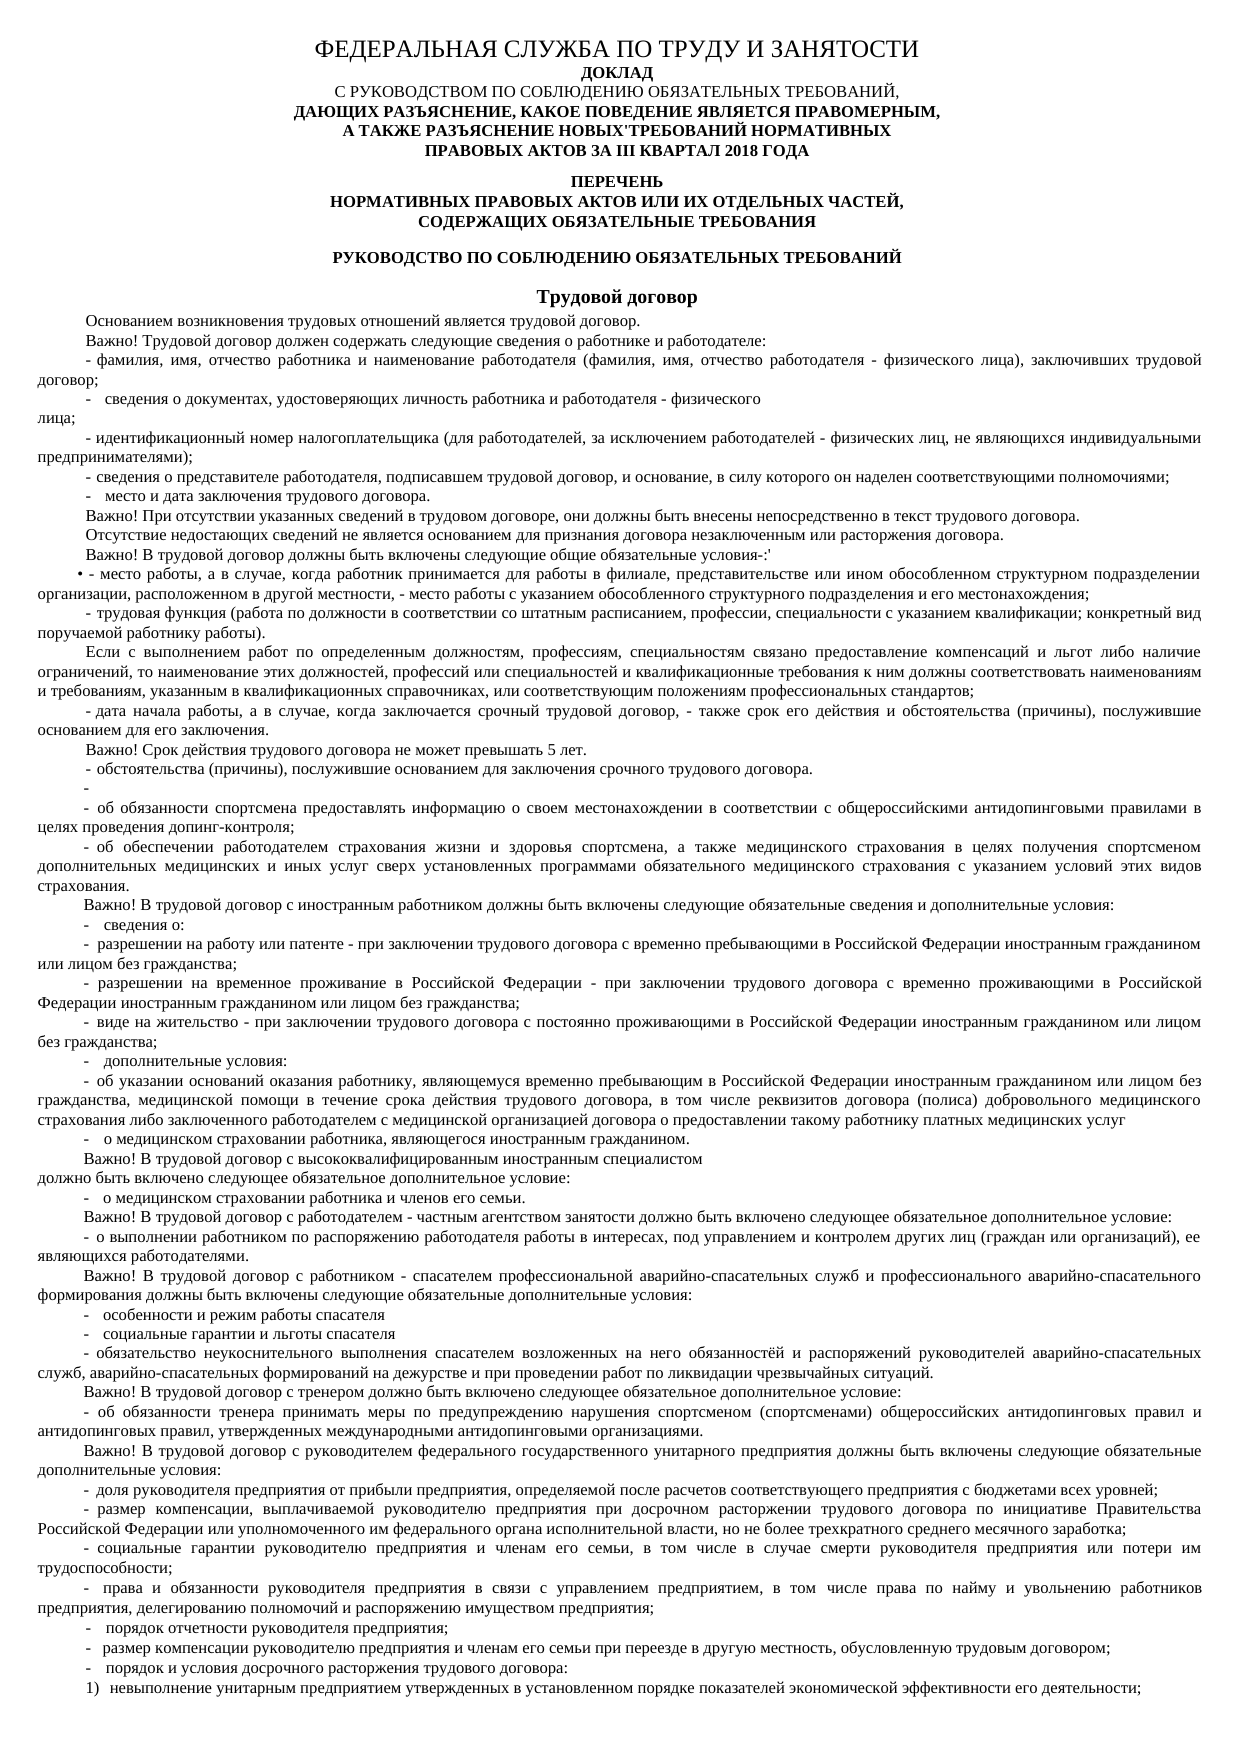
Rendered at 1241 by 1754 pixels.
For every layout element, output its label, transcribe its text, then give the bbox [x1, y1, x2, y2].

list об обязанности спортсмена предоставлять информацию о своем местонахождении в соответствии с общероссийскими антидопинговыми правилами в целях проведения допинг-контроля; [37, 798, 1203, 837]
list об указании оснований оказания работнику, являющемуся временно пребывающим в Российской Федерации иностранным гражданином или лицом без гражданства, медицинской помощи в течение срока действия трудового договора, в том числе реквизитов договора (полиса) добровольного медицинского страхования либо заключенного работодателем с медицинской организацией договора о предоставлении такому работнику платных медицинских услуг [37, 1071, 1203, 1129]
list разрешении на временное проживание в Российской Федерации - при заключении трудового договора с временно проживающими в Российской Федерации иностранным гражданином или лицом без гражданства; [37, 973, 1203, 1012]
list обстоятельства (причины), послужившие основанием для заключения срочного трудового договора. [37, 759, 1203, 778]
list размер компенсации, выплачиваемой руководителю предприятия при досрочном расторжении трудового договора по инициативе Правительства Российской Федерации или уполномоченного им федерального органа исполнительной власти, но не более трехкратного среднего месячного заработка; [37, 1499, 1203, 1538]
list особенности и режим работы спасателя [37, 1304, 1203, 1324]
list идентификационный номер налогоплательщика (для работодателей, за исключением работодателей - физических лиц, не являющихся индивидуальными предпринимателями); [37, 428, 1203, 467]
list права и обязанности руководителя предприятия в связи с управлением предприятием, в том числе права по найму и увольнению работников предприятия, делегированию полномочий и распоряжению имуществом предприятия; [37, 1577, 1203, 1617]
text • - место работы, а в случае, когда работник принимается для работы в филиале, представительстве или ином обособленном структурном подразделении организации, расположенном в другой местности, - место работы с указанием обособленного структурного подразделения и его местонахождения; [37, 564, 1203, 603]
list социальные гарантии руководителю предприятия и членам его семьи, в том числе в случае смерти руководителя предприятия или потери им трудоспособности; [37, 1538, 1203, 1577]
list размер компенсации руководителю предприятия и членам его семьи при переезде в другую местность, обусловленную трудовым договором; [37, 1637, 1203, 1657]
list невыполнение унитарным предприятием утвержденных в установленном порядке показателей экономической эффективности его деятельности; [37, 1677, 1203, 1697]
text лица; [37, 408, 1203, 428]
text должно быть включено следующее обязательное дополнительное условие: [37, 1168, 1203, 1187]
list порядок отчетности руководителя предприятия; [37, 1617, 1203, 1637]
text Важно! В трудовой договор с высококвалифицированным иностранным специалистом [37, 1148, 1203, 1168]
text ПЕРЕЧЕНЬ [37, 172, 1196, 192]
list дополнительные условия: [37, 1051, 1203, 1071]
text Важно! Трудовой договор должен содержать следующие сведения о работнике и работодателе: [37, 330, 1203, 350]
list разрешении на работу или патенте - при заключении трудового договора с временно пребывающими в Российской Федерации иностранным гражданином или лицом без гражданства; [37, 934, 1203, 973]
list о выполнении работником по распоряжению работодателя работы в интересах, под управлением и контролем других лиц (граждан или организаций), ее являющихся работодателями. [37, 1226, 1203, 1265]
list виде на жительство - при заключении трудового договора с постоянно проживающими в Российской Федерации иностранным гражданином или лицом без гражданства; [37, 1012, 1203, 1051]
text Отсутствие недостающих сведений не является основанием для признания договора незаключенным или расторжения договора. [37, 525, 1203, 545]
text Важно! В трудовой договор с руководителем федерального государственного унитарного предприятия должны быть включены следующие обязательные дополнительные условия: [37, 1441, 1203, 1480]
text Важно! При отсутствии указанных сведений в трудовом договоре, они должны быть внесены непосредственно в текст трудового договора. [37, 506, 1203, 525]
list об обеспечении работодателем страхования жизни и здоровья спортсмена, а также медицинского страхования в целях получения спортсменом дополнительных медицинских и иных услуг сверх установленных программами обязательного медицинского страхования с указанием условий этих видов страхования. [37, 837, 1203, 895]
list социальные гарантии и льготы спасателя [37, 1324, 1203, 1343]
text Важно! В трудовой договор с тренером должно быть включено следующее обязательное дополнительное условие: [37, 1382, 1203, 1402]
text Важно! В трудовой договор с иностранным работником должны быть включены следующие обязательные сведения и дополнительные условия: [37, 895, 1203, 915]
list о медицинском страховании работника и членов его семьи. [37, 1187, 1203, 1207]
text Важно! В трудовой договор с работником - спасателем профессиональной аварийно-спасательных служб и профессионального аварийно-спасательного формирования должны быть включены следующие обязательные дополнительные условия: [37, 1265, 1203, 1304]
list порядок и условия досрочного расторжения трудового договора: [37, 1657, 1203, 1677]
list сведения о представителе работодателя, подписавшем трудовой договор, и основание, в силу которого он наделен соответствующими полномочиями; [37, 467, 1203, 486]
text Если с выполнением работ по определенным должностям, профессиям, специальностям связано предоставление компенсаций и льгот либо наличие ограничений, то наименование этих должностей, профессий или специальностей и квалификационные требования к ним должны соответствовать наименованиям и требованиям, указанным в квалификационных справочниках, или соответствующим положениям профессиональных стандартов; [37, 642, 1203, 701]
text Важно! Срок действия трудового договора не может превышать 5 лет. [37, 739, 1203, 759]
list место и дата заключения трудового договора. [37, 486, 1203, 506]
list трудовая функция (работа по должности в соответствии со штатным расписанием, профессии, специальности с указанием квалификации; конкретный вид поручаемой работнику работы). [37, 603, 1203, 642]
text С РУКОВОДСТВОМ ПО СОБЛЮДЕНИЮ ОБЯЗАТЕЛЬНЫХ ТРЕБОВАНИЙ, ДАЮЩИХ РАЗЪЯСНЕНИЕ, КАКОЕ ПОВЕДЕНИЕ ЯВЛЯЕТСЯ ПРАВОМЕРНЫМ, [37, 82, 1196, 121]
list доля руководителя предприятия от прибыли предприятия, определяемой после расчетов соответствующего предприятия с бюджетами всех уровней; [37, 1480, 1203, 1499]
text НОРМАТИВНЫХ ПРАВОВЫХ АКТОВ ИЛИ ИХ ОТДЕЛЬНЫХ ЧАСТЕЙ, СОДЕРЖАЩИХ ОБЯЗАТЕЛЬНЫЕ ТРЕБОВАНИЯ [37, 192, 1196, 232]
text Важно! В трудовой договор должны быть включены следующие общие обязательные условия-:' [37, 545, 1203, 564]
text Важно! В трудовой договор с работодателем - частным агентством занятости должно быть включено следующее обязательное дополнительное условие: [37, 1207, 1203, 1226]
list сведения о документах, удостоверяющих личность работника и работодателя - физического [37, 389, 1203, 408]
list обязательство неукоснительного выполнения спасателем возложенных на него обязанностёй и распоряжений руководителей аварийно-спасательных служб, аварийно-спасательных формирований на дежурстве и при проведении работ по ликвидации чрезвычайных ситуаций. [37, 1343, 1203, 1382]
list фамилия, имя, отчество работника и наименование работодателя (фамилия, имя, отчество работодателя - физического лица), заключивших трудовой договор; [37, 350, 1203, 389]
text РУКОВОДСТВО ПО СОБЛЮДЕНИЮ ОБЯЗАТЕЛЬНЫХ ТРЕБОВАНИЙ Трудовой договор [37, 232, 1196, 311]
text ДОКЛАД [37, 62, 1196, 82]
text Основанием возникновения трудовых отношений является трудовой договор. [37, 311, 1203, 330]
text А ТАКЖЕ РАЗЪЯСНЕНИЕ НОВЫХ'ТРЕБОВАНИЙ НОРМАТИВНЫХ ПРАВОВЫХ АКТОВ ЗА III КВАРТАЛ 2018 ГОДА [37, 121, 1196, 160]
list об обязанности тренера принимать меры по предупреждению нарушения спортсменом (спортсменами) общероссийских антидопинговых правил и антидопинговых правил, утвержденных международными антидопинговыми организациями. [37, 1402, 1203, 1441]
list дата начала работы, а в случае, когда заключается срочный трудовой договор, - также срок его действия и обстоятельства (причины), послужившие основанием для его заключения. [37, 701, 1203, 739]
text ФЕДЕРАЛЬНАЯ СЛУЖБА ПО ТРУДУ И ЗАНЯТОСТИ [37, 37, 1196, 62]
list сведения о: [37, 915, 1203, 934]
list о медицинском страховании работника, являющегося иностранным гражданином. [37, 1129, 1203, 1148]
